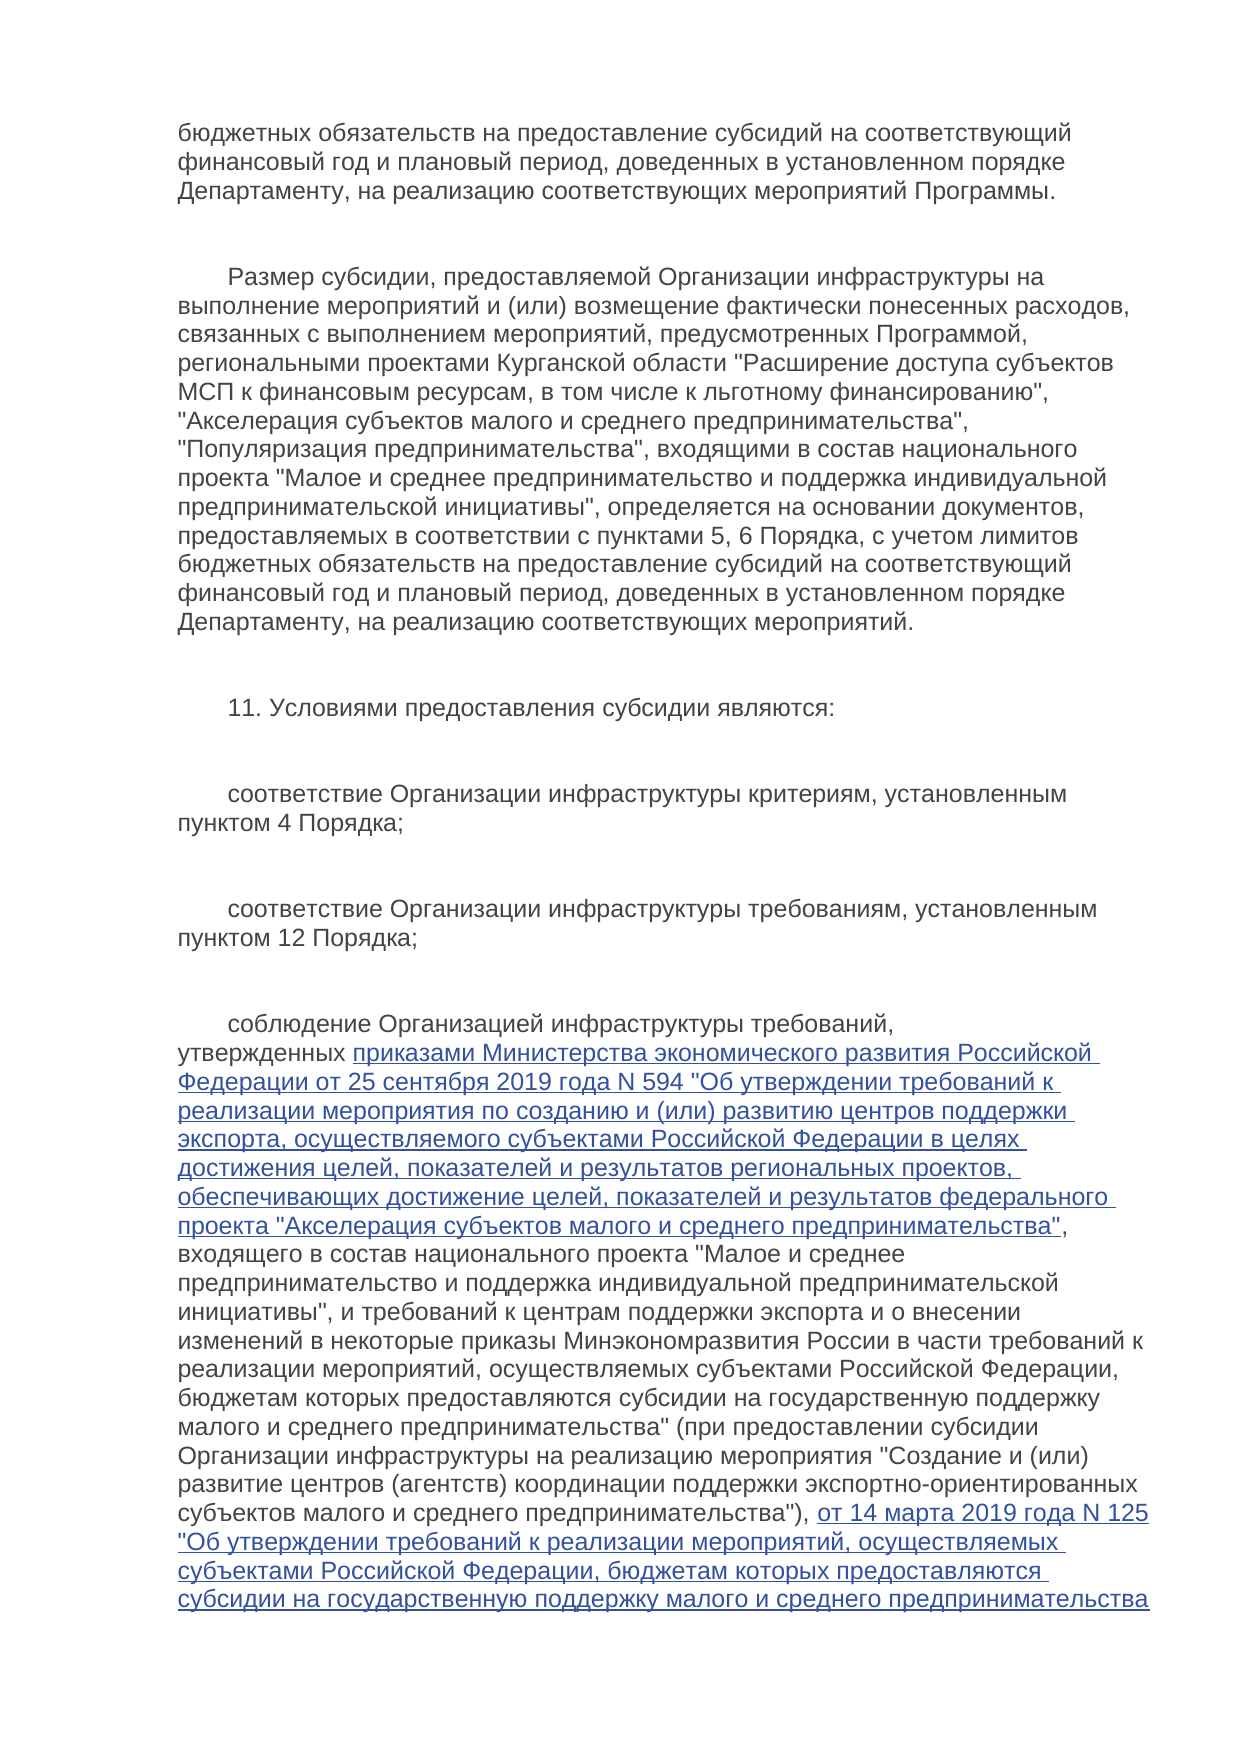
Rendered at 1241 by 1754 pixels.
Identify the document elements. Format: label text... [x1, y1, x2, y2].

text 11. Условиями предоставления субсидии являются: [177, 693, 1152, 751]
text соответствие Организации инфраструктуры критериям, установленным пунктом 4 Порядка; [177, 779, 1152, 866]
text соответствие Организации инфраструктуры требованиям, установленным пунктом 12 Порядка; [177, 894, 1152, 981]
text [177, 118, 1152, 233]
text Размер субсидии, предоставляемой Организации инфраструктуры на выполнение мероприятий и (или) возмещение фактически понесенных расходов, связанных с выполнением мероприятий, предусмотренных Программой, региональными проектами Курганской области "Расширение доступа субъектов МСП к финансовым ресурсам, в том числе к льготному финансированию", "Акселерация субъектов малого и среднего предпринимательства", "Популяризация предпринимательства", входящими в состав национального проекта "Малое и среднее предпринимательство и поддержка индивидуальной предпринимательской инициативы", определяется на основании документов, предоставляемых в соответствии с пунктами 5, 6 Порядка, с учетом лимитов бюджетных обязательств на предоставление субсидий на соответствующий финансовый год и плановый период, доведенных в установленном порядке Департаменту, на реализацию соответствующих мероприятий. [177, 262, 1152, 664]
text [177, 1009, 1152, 1613]
